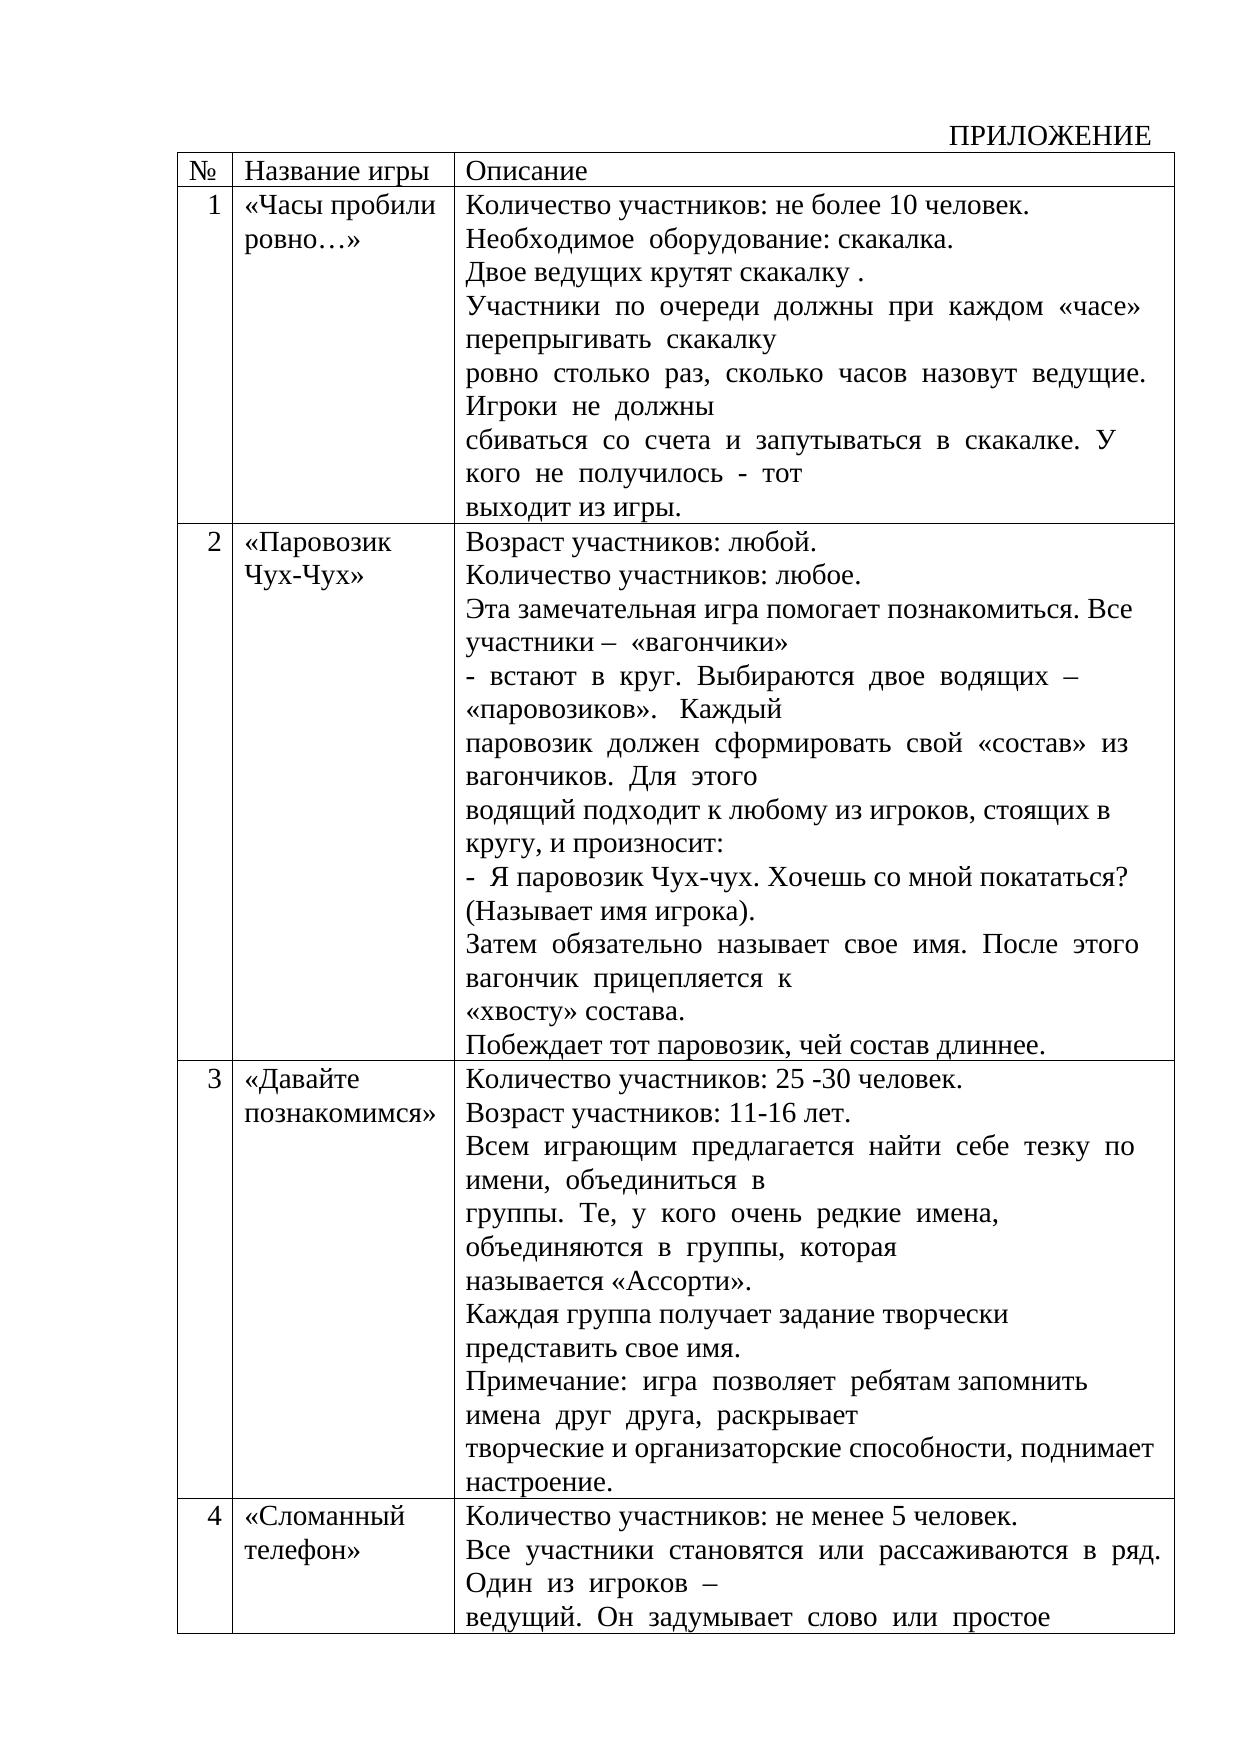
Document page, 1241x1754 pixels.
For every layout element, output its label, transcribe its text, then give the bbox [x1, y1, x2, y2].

table_header Название игры [233, 153, 454, 186]
table_cell 3 [178, 1061, 232, 1497]
table_cell 2 [178, 524, 232, 1060]
table_cell «Паровозик Чух-Чух» [233, 524, 454, 1060]
table_cell 1 [178, 187, 232, 523]
table_header Описание [455, 153, 1174, 186]
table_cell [455, 1499, 1174, 1633]
table_cell «Часы пробили ровно…» [233, 187, 454, 523]
table_cell Количество участников: не более 10 человек. Необходимое оборудование: скакалка. Двое ведущих крутят скакалку . Участники по очереди должны при каждом «часе» перепрыгивать скакалку ровно столько раз, сколько часов назовут ведущие. Игроки не должны сбиваться со счета и запутываться в скакалке. У кого не получилось - тот выходит из игры. [455, 187, 1174, 523]
table_cell Количество участников: 25 -30 человек. Возраст участников: 11-16 лет. Всем играющим предлагается найти себе тезку по имени, объединиться в группы. Те, у кого очень редкие имена, объединяются в группы, которая называется «Ассорти». Каждая группа получает задание творчески представить свое имя. Примечание: игра позволяет ребятам запомнить имена друг друга, раскрывает творческие и организаторские способности, поднимает настроение. [455, 1061, 1174, 1497]
table_cell 4 [178, 1499, 232, 1633]
table_cell Возраст участников: любой. Количество участников: любое. Эта замечательная игра помогает познакомиться. Все участники – «вагончики» - встают в круг. Выбираются двое водящих – «паровозиков». Каждый паровозик должен сформировать свой «состав» из вагончиков. Для этого водящий подходит к любому из игроков, стоящих в кругу, и произносит: - Я паровозик Чух-чух. Хочешь со мной покататься? (Называет имя игрока). Затем обязательно называет свое имя. После этого вагончик прицепляется к «хвосту» состава. Побеждает тот паровозик, чей состав длиннее. [455, 524, 1174, 1060]
table_cell «Сломанный телефон» [233, 1499, 454, 1633]
table_cell «Давайте познакомимся» [233, 1061, 454, 1497]
text ПРИЛОЖЕНИЕ [177, 118, 1152, 152]
table_header № [178, 153, 232, 186]
